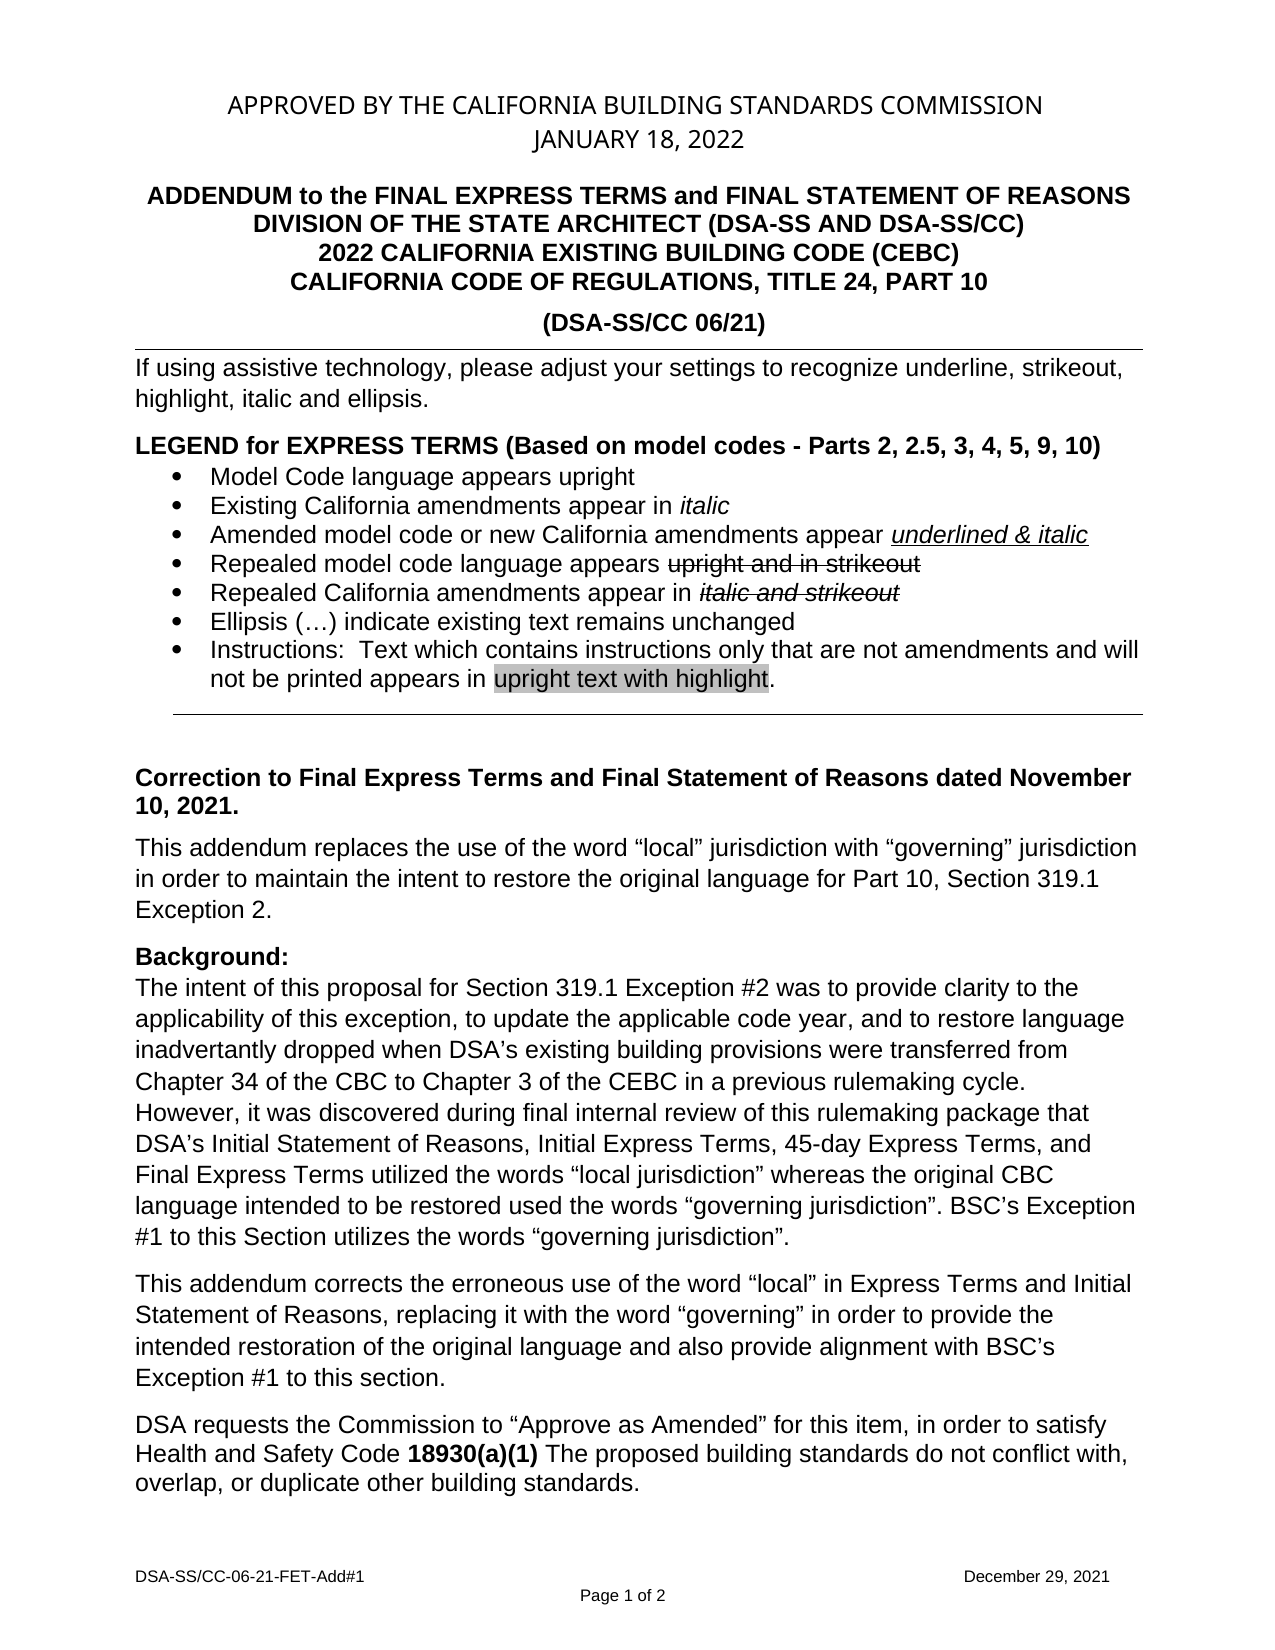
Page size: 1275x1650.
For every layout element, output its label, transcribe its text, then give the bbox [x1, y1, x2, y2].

list Model Code language appears upright [172, 462, 1143, 491]
subtitle (DSA-SS/CC 06/21) [165, 308, 1143, 337]
list Ellipsis ( …) indicate existing text remains unchanged [172, 607, 1143, 635]
subtitle Background: [135, 942, 1143, 971]
subtitle Correction to Final Express Terms and Final Statement of Reasons dated November 10, 2021. [135, 763, 1143, 820]
list Repealed California amendments appear in italic and strikeout [172, 578, 1143, 607]
text If using assistive technology, please adjust your settings to recognize underline, strikeout, highlight, italic and ellipsis. [135, 350, 1143, 412]
list Existing California amendments appear in italic [172, 491, 1143, 520]
subtitle LEGEND for EXPRESS TERMS (Based on model codes - Parts 2, 2.5, 3, 4, 5, 9, 10) [135, 431, 1143, 460]
text The intent of this proposal for Section 319.1 Exception #2 was to provide clarity to the applicability of this exception, to update the applicable code year, and to restore language inadvertantly dropped when DSA’s existing building provisions were transferred from Chapter 34 of the CBC to Chapter 3 of the CEBC in a previous rulemaking cycle. However, it was discovered during final internal review of this rulemaking package that DSA’s Initial Statement of Reasons, Initial Express Terms, 45-day Express Terms, and Final Express Terms utilized the words “local jurisdiction” whereas the original CBC language intended to be restored used the words “governing jurisdiction”. BSC’s Exception #1 to this Section utilizes the words “governing jurisdiction”. [135, 973, 1143, 1251]
list Amended model code or new California amendments appear underlined & italic [172, 520, 1143, 549]
text This addendum corrects the erroneous use of the word “local” in Express Terms and Initial Statement of Reasons, replacing it with the word “governing” in order to provide the intended restoration of the original language and also provide alignment with BSC’s Exception #1 to this section. [135, 1269, 1143, 1391]
text DSA requests the Commission to “Approve as Amended” for this item, in order to satisfy [135, 1410, 1143, 1439]
list Repealed model code language appears upright and in strikeout [172, 549, 1143, 578]
text Health and Safety Code 18930(a)(1) The proposed building standards do not conflict with, overlap, or duplicate other building standards. [135, 1439, 1143, 1497]
subtitle ADDENDUM to the FINAL EXPRESS TERMS and FINAL STATEMENT OF REASONS DIVISION OF THE STATE ARCHITECT (DSA-SS AND DSA-SS/CC) 2022 CALIFORNIA EXISTING BUILDING CODE (CEBC) CALIFORNIA CODE OF REGULATIONS, TITLE 24, PART 10 [135, 181, 1143, 296]
text This addendum replaces the use of the word “local” jurisdiction with “governing” jurisdiction in order to maintain the intent to restore the original language for Part 10, Section 319.1 Exception 2. [135, 833, 1143, 923]
subtitle APPROVED BY THE CALIFORNIA BUILDING STANDARDS COMMISSION JANUARY 18, 2022 [135, 87, 1143, 156]
list Instructions: Text which contains instructions only that are not amendments and will not be printed appears in upright text with highlight. [172, 635, 1143, 715]
